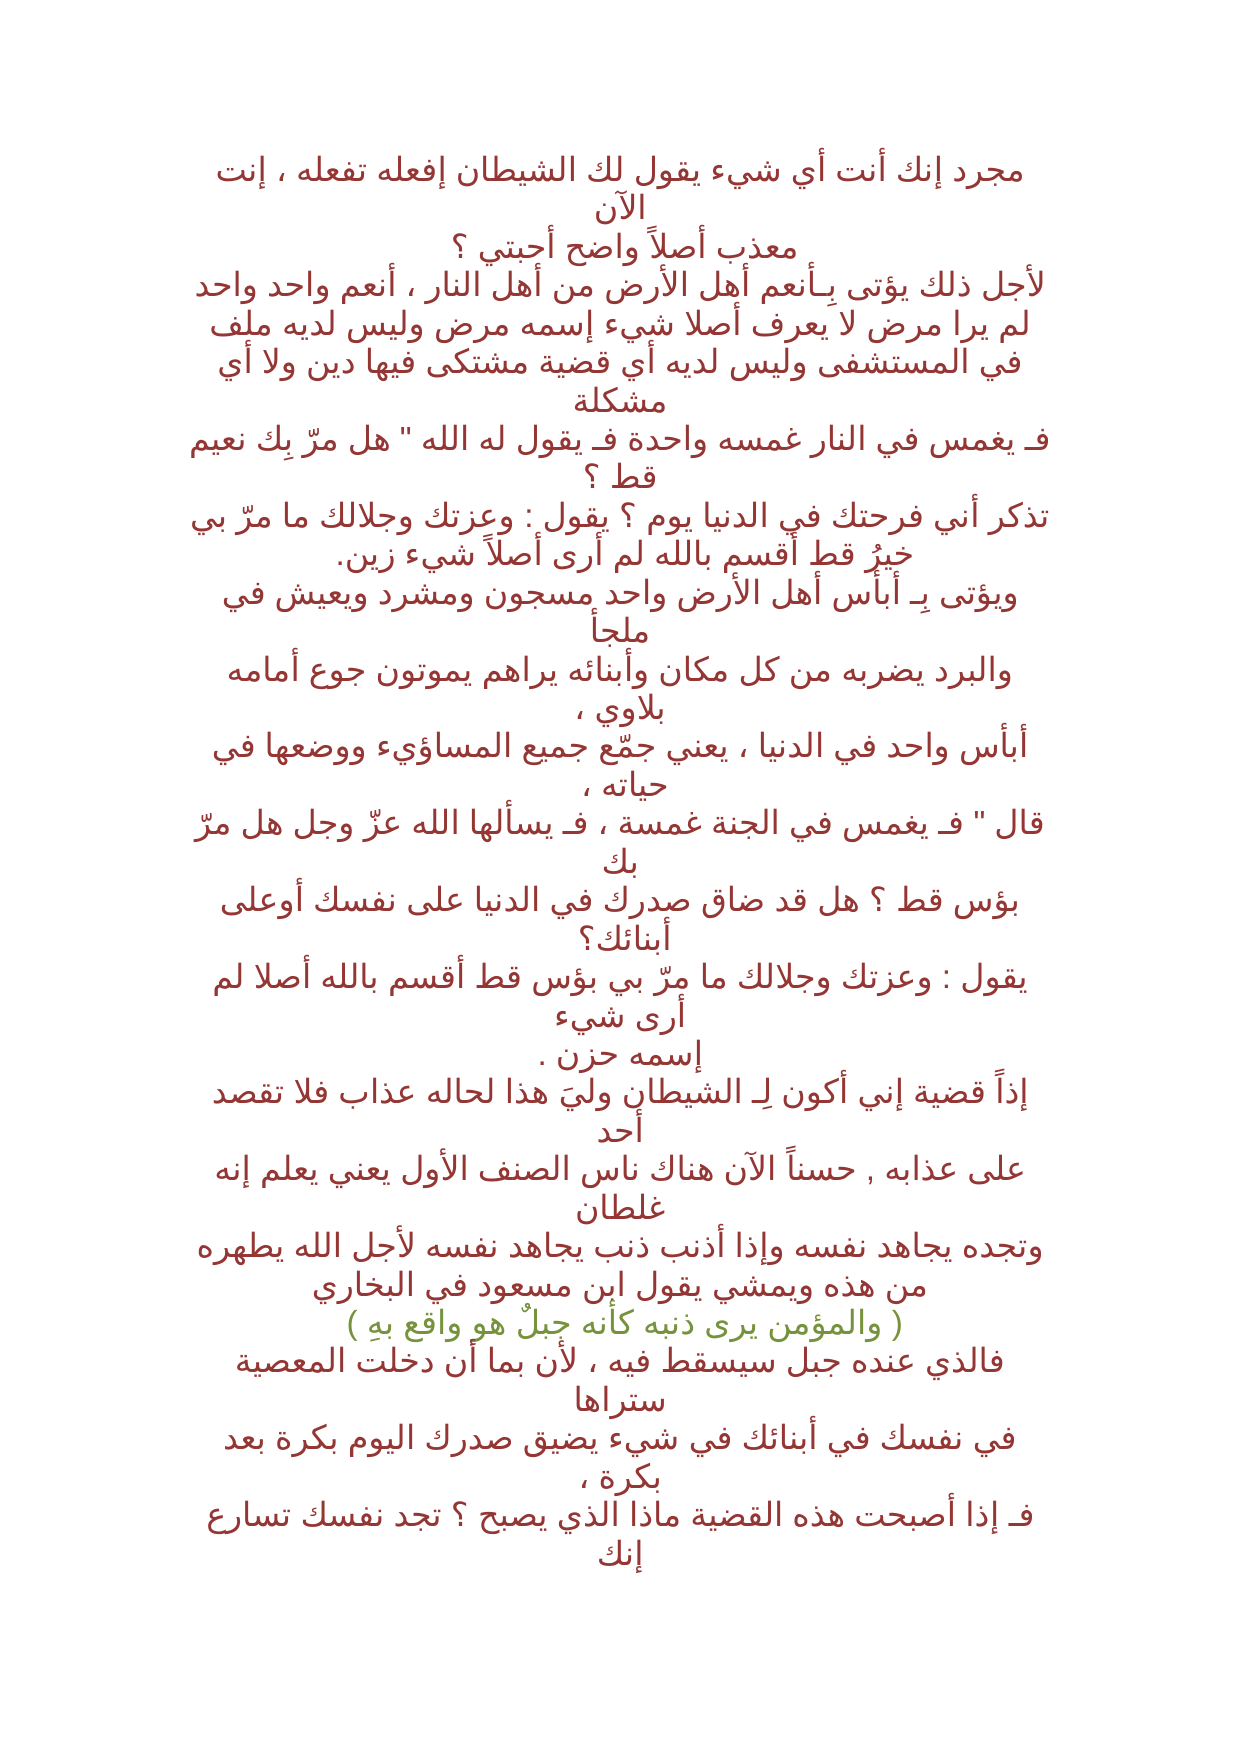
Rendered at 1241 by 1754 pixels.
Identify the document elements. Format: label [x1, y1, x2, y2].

table_header [188, 150, 1053, 1572]
